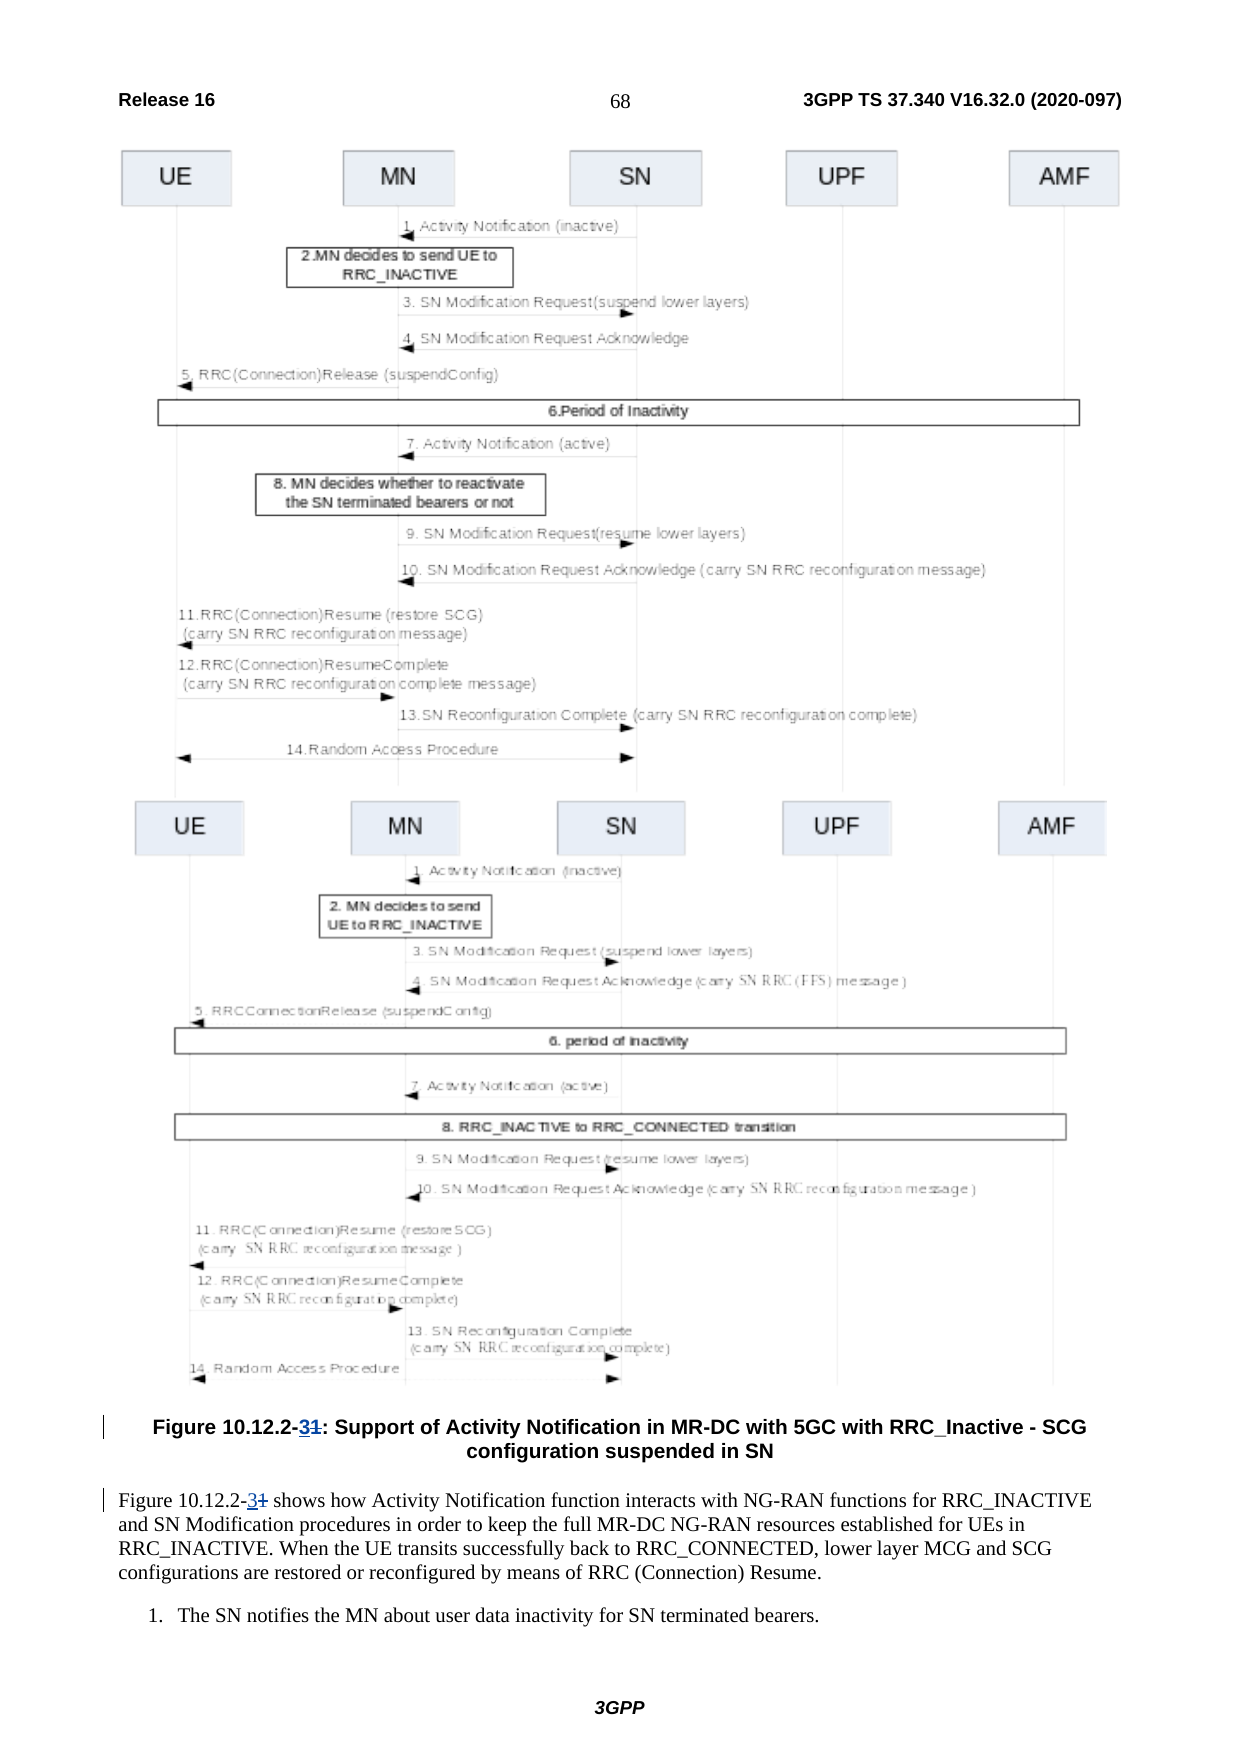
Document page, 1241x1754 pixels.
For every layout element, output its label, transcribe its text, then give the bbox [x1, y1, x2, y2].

text Figure 10.12.2-: Support of Activity Notification in MR-DC with 5GC with RRC_Inactive - SCG configuration suspended in SN [118, 1415, 1122, 1463]
text 1. The SN notifies the MN about user data inactivity for SN terminated bearers. [148, 1603, 1122, 1627]
text Figure 10.12.2- shows how Activity Notification function interacts with NG-RAN functions for RRC_INACTIVE and SN Modification procedures in order to keep the full MR-DC NG-RAN resources established for UEs in RRC_INACTIVE. When the UE transits successfully back to RRC_CONNECTED, lower layer MCG and SCG configurations are restored or reconfigured by means of RRC (Connection) Resume. [118, 1488, 1122, 1584]
